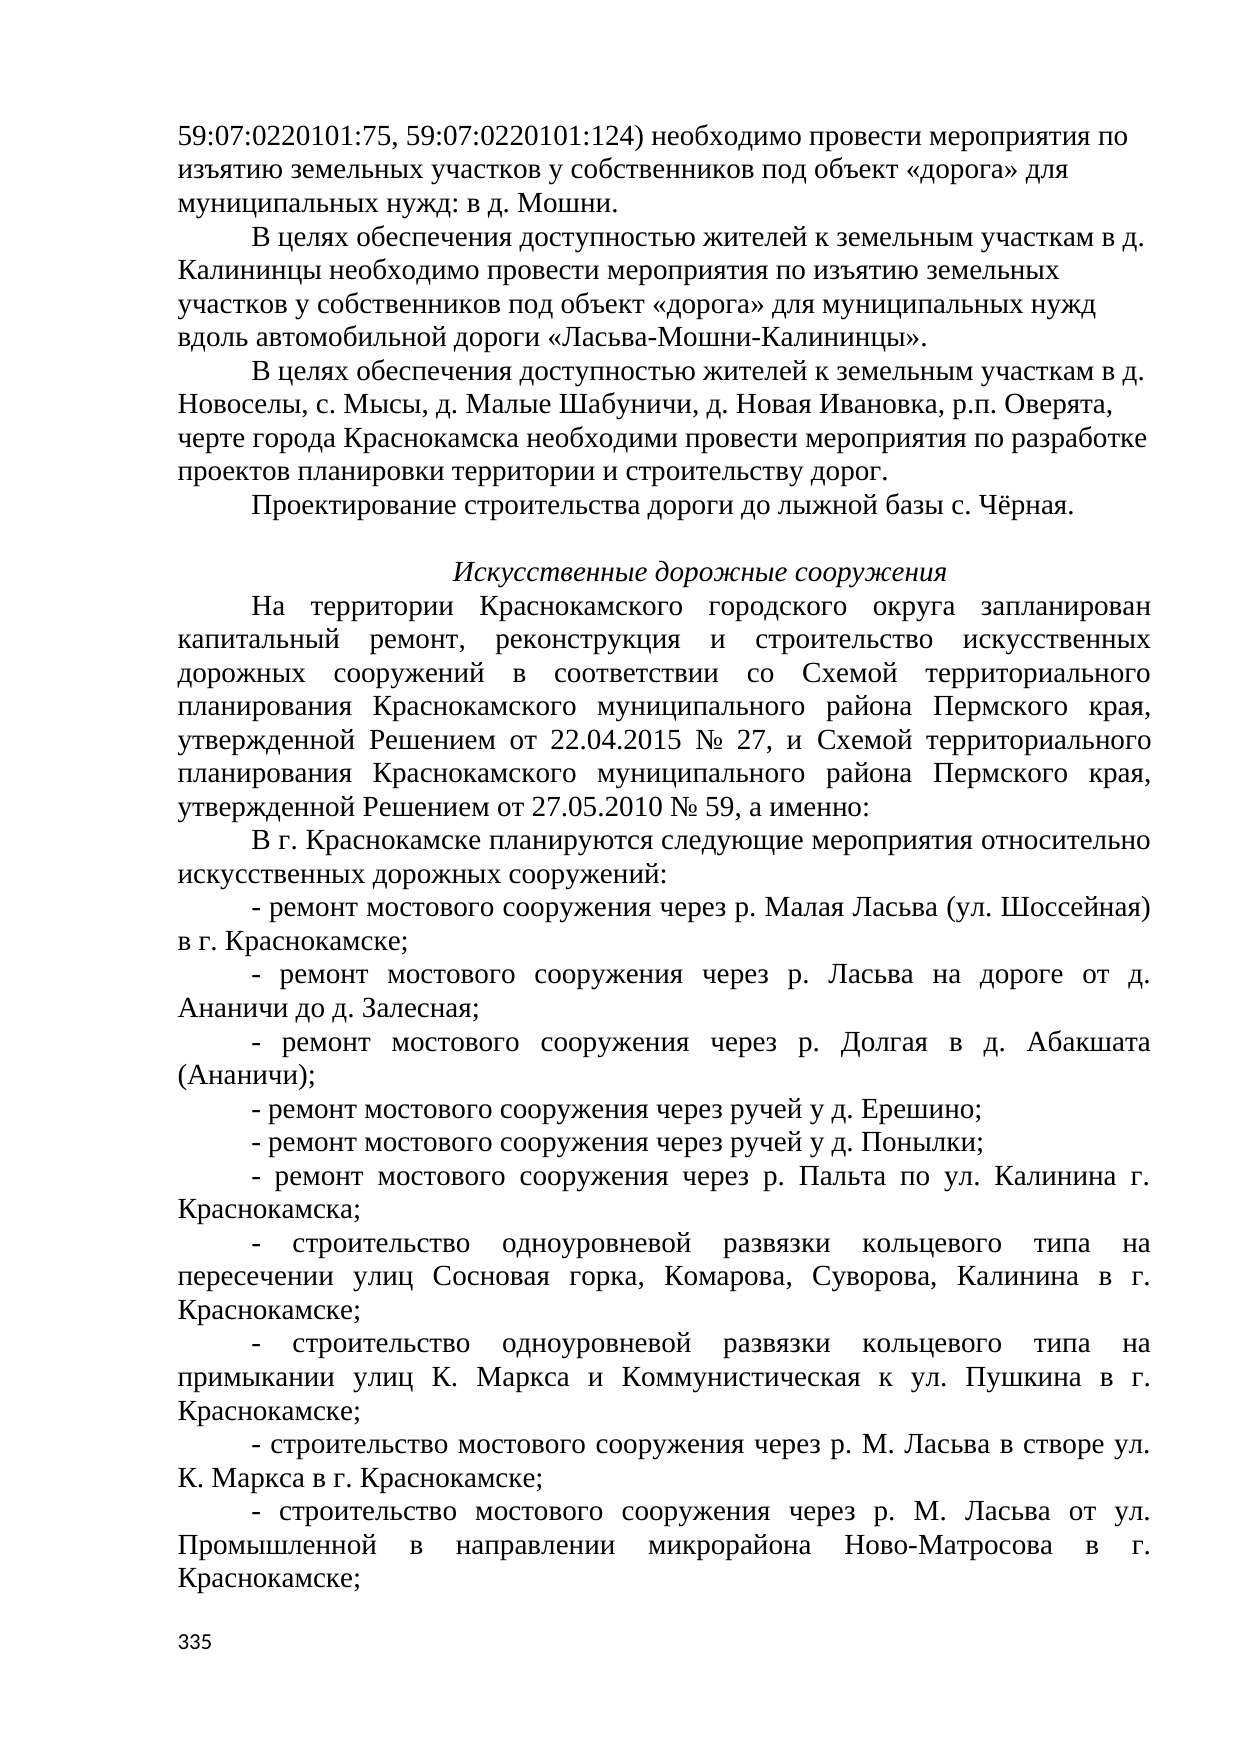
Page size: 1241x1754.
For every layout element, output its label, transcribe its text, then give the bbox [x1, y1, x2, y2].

text В целях обеспечения доступностью жителей к земельным участкам в д. Калининцы необходимо провести мероприятия по изъятию земельных участков у собственников под объект «дорога» для муниципальных нужд вдоль автомобильной дороги «Ласьва-Мошни-Калининцы». [177, 219, 1152, 353]
text - строительство одноуровневой развязки кольцевого типа на пересечении улиц Сосновая горка, Комарова, Суворова, Калинина в г. Краснокамске; [177, 1225, 1152, 1326]
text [177, 118, 1152, 219]
text Искусственные дорожные сооружения [177, 554, 1152, 588]
text Проектирование строительства дороги до лыжной базы с. Чёрная. [177, 487, 1152, 521]
text На территории Краснокамского городского округа запланирован капитальный ремонт, реконструкция и строительство искусственных дорожных сооружений в соответствии со Схемой территориального планирования Краснокамского муниципального района Пермского края, утвержденной Решением от 22.04.2015 № 27, и Схемой территориального планирования Краснокамского муниципального района Пермского края, утвержденной Решением от 27.05.2010 № 59, а именно: [177, 588, 1152, 822]
text - ремонт мостового сооружения через ручей у д. Понылки; [177, 1124, 1152, 1158]
text - ремонт мостового сооружения через ручей у д. Ерешино; [177, 1091, 1152, 1124]
text - строительство мостового сооружения через р. М. Ласьва в створе ул. К. Маркса в г. Краснокамске; [177, 1426, 1152, 1493]
text - строительство мостового сооружения через р. М. Ласьва от ул. Промышленной в направлении микрорайона Ново-Матросова в г. Краснокамске; [177, 1493, 1152, 1594]
text - ремонт мостового сооружения через р. Пальта по ул. Калинина г. Краснокамска; [177, 1158, 1152, 1225]
text - строительство одноуровневой развязки кольцевого типа на примыкании улиц К. Маркса и Коммунистическая к ул. Пушкина в г. Краснокамске; [177, 1326, 1152, 1426]
text - ремонт мостового сооружения через р. Малая Ласьва (ул. Шоссейная) в г. Краснокамске; [177, 889, 1152, 957]
text В г. Краснокамске планируются следующие мероприятия относительно искусственных дорожных сооружений: [177, 822, 1152, 889]
text В целях обеспечения доступностью жителей к земельным участкам в д. Новоселы, с. Мысы, д. Малые Шабуничи, д. Новая Ивановка, р.п. Оверята, черте города Краснокамска необходими провести мероприятия по разработке проектов планировки территории и строительству дорог. [177, 353, 1152, 487]
text - ремонт мостового сооружения через р. Ласьва на дороге от д. Ананичи до д. Залесная; [177, 957, 1152, 1024]
text - ремонт мостового сооружения через р. Долгая в д. Абакшата (Ананичи); [177, 1024, 1152, 1091]
